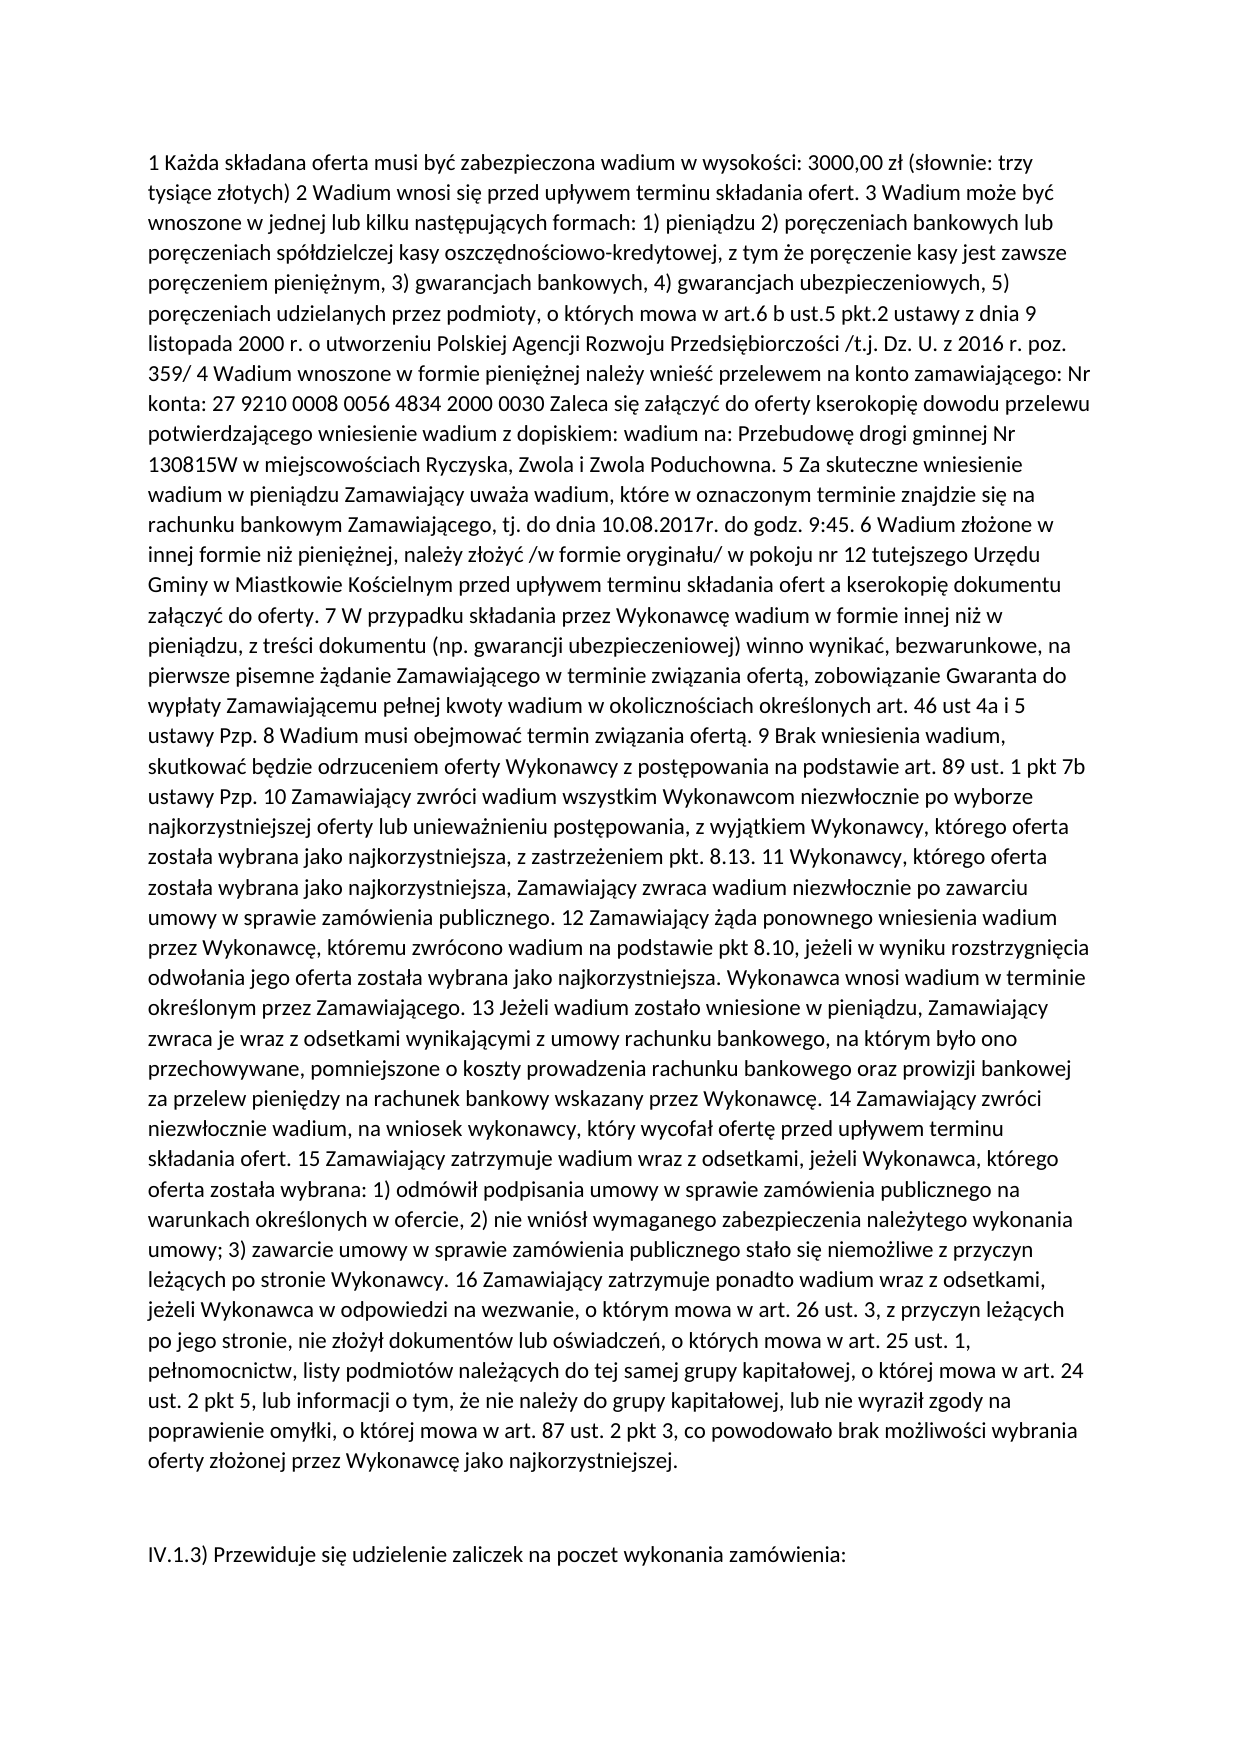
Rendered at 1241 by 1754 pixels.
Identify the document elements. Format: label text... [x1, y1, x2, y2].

text 1 Każda składana oferta musi być zabezpieczona wadium w wysokości: 3000,00 zł (słownie: trzy tysiące złotych) 2 Wadium wnosi się przed upływem terminu składania ofert. 3 Wadium może być wnoszone w jednej lub kilku następujących formach: 1) pieniądzu 2) poręczeniach bankowych lub poręczeniach spółdzielczej kasy oszczędnościowo-kredytowej, z tym że poręczenie kasy jest zawsze poręczeniem pieniężnym, 3) gwarancjach bankowych, 4) gwarancjach ubezpieczeniowych, 5) poręczeniach udzielanych przez podmioty, o których mowa w art.6 b ust.5 pkt.2 ustawy z dnia 9 listopada 2000 r. o utworzeniu Polskiej Agencji Rozwoju Przedsiębiorczości /t.j. Dz. U. z 2016 r. poz. 359/ 4 Wadium wnoszone w formie pieniężnej należy wnieść przelewem na konto zamawiającego: Nr konta: 27 9210 0008 0056 4834 2000 0030 Zaleca się załączyć do oferty kserokopię dowodu przelewu potwierdzającego wniesienie wadium z dopiskiem: wadium na: Przebudowę drogi gminnej Nr 130815W w miejscowościach Ryczyska, Zwola i Zwola Poduchowna. 5 Za skuteczne wniesienie wadium w pieniądzu Zamawiający uważa wadium, które w oznaczonym terminie znajdzie się na rachunku bankowym Zamawiającego, tj. do dnia 10.08.2017r. do godz. 9:45. 6 Wadium złożone w innej formie niż pieniężnej, należy złożyć /w formie oryginału/ w pokoju nr 12 tutejszego Urzędu Gminy w Miastkowie Kościelnym przed upływem terminu składania ofert a kserokopię dokumentu załączyć do oferty. 7 W przypadku składania przez Wykonawcę wadium w formie innej niż w pieniądzu, z treści dokumentu (np. gwarancji ubezpieczeniowej) winno wynikać, bezwarunkowe, na pierwsze pisemne żądanie Zamawiającego w terminie związania ofertą, zobowiązanie Gwaranta do wypłaty Zamawiającemu pełnej kwoty wadium w okolicznościach określonych art. 46 ust 4a i 5 ustawy Pzp. 8 Wadium musi obejmować termin związania ofertą. 9 Brak wniesienia wadium, skutkować będzie odrzuceniem oferty Wykonawcy z postępowania na podstawie art. 89 ust. 1 pkt 7b ustawy Pzp. 10 Zamawiający zwróci wadium wszystkim Wykonawcom niezwłocznie po wyborze najkorzystniejszej oferty lub unieważnieniu postępowania, z wyjątkiem Wykonawcy, którego oferta została wybrana jako najkorzystniejsza, z zastrzeżeniem pkt. 8.13. 11 Wykonawcy, którego oferta została wybrana jako najkorzystniejsza, Zamawiający zwraca wadium niezwłocznie po zawarciu umowy w sprawie zamówienia publicznego. 12 Zamawiający żąda ponownego wniesienia wadium przez Wykonawcę, któremu zwrócono wadium na podstawie pkt 8.10, jeżeli w wyniku rozstrzygnięcia odwołania jego oferta została wybrana jako najkorzystniejsza. Wykonawca wnosi wadium w terminie określonym przez Zamawiającego. 13 Jeżeli wadium zostało wniesione w pieniądzu, Zamawiający zwraca je wraz z odsetkami wynikającymi z umowy rachunku bankowego, na którym było ono przechowywane, pomniejszone o koszty prowadzenia rachunku bankowego oraz prowizji bankowej za przelew pieniędzy na rachunek bankowy wskazany przez Wykonawcę. 14 Zamawiający zwróci niezwłocznie wadium, na wniosek wykonawcy, który wycofał ofertę przed upływem terminu składania ofert. 15 Zamawiający zatrzymuje wadium wraz z odsetkami, jeżeli Wykonawca, którego oferta została wybrana: 1) odmówił podpisania umowy w sprawie zamówienia publicznego na warunkach określonych w ofercie, 2) nie wniósł wymaganego zabezpieczenia należytego wykonania umowy; 3) zawarcie umowy w sprawie zamówienia publicznego stało się niemożliwe z przyczyn leżących po stronie Wykonawcy. 16 Zamawiający zatrzymuje ponadto wadium wraz z odsetkami, jeżeli Wykonawca w odpowiedzi na wezwanie, o którym mowa w art. 26 ust. 3, z przyczyn leżących po jego stronie, nie złożył dokumentów lub oświadczeń, o których mowa w art. 25 ust. 1, pełnomocnictw, listy podmiotów należących do tej samej grupy kapitałowej, o której mowa w art. 24 ust. 2 pkt 5, lub informacji o tym, że nie należy do grupy kapitałowej, lub nie wyraził zgody na poprawienie omyłki, o której mowa w art. 87 ust. 2 pkt 3, co powodowało brak możliwości wybrania oferty złożonej przez Wykonawcę jako najkorzystniejszej. [148, 148, 1093, 1474]
text IV.1.3) Przewiduje się udzielenie zaliczek na poczet wykonania zamówienia: [148, 1540, 1093, 1568]
